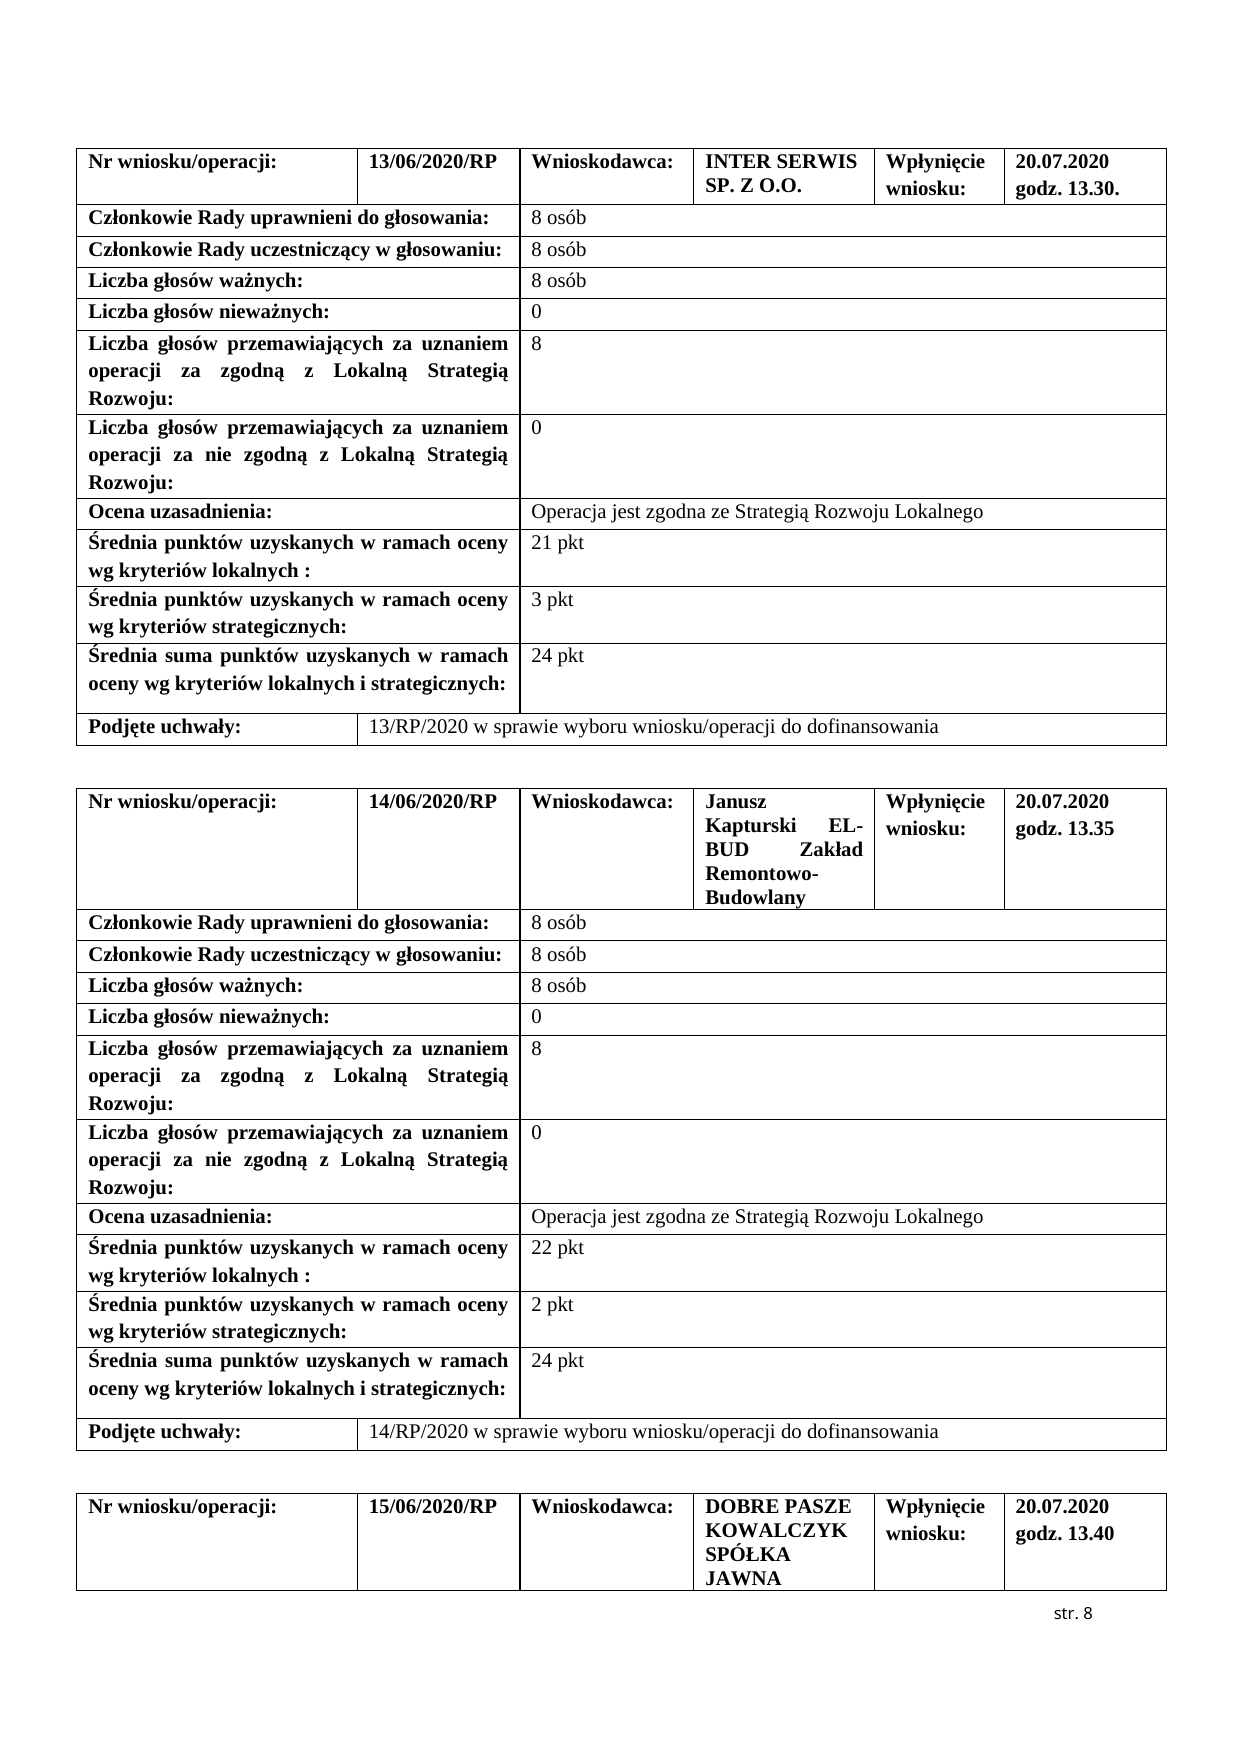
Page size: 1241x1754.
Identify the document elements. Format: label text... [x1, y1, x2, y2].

table_cell 3 pkt [521, 587, 1166, 642]
table_cell Członkowie Rady uczestniczący w głosowaniu: [77, 941, 519, 972]
table_header Janusz Kapturski EL-BUD Zakład Remontowo-Budowlany [694, 789, 874, 909]
table_header 20.07.2020 godz. 13.40 [1005, 1494, 1166, 1590]
table_cell Operacja jest zgodna ze Strategią Rozwoju Lokalnego [521, 1204, 1166, 1234]
table_cell 21 pkt [521, 530, 1166, 586]
table_header 20.07.2020 godz. 13.30. [1005, 149, 1166, 204]
table_header DOBRE PASZE KOWALCZYK SPÓŁKA JAWNA [694, 1494, 874, 1590]
table_header Wpłynięcie wniosku: [875, 149, 1004, 204]
table_cell Średnia suma punktów uzyskanych w ramach oceny wg kryteriów lokalnych i strategicznych: [77, 1348, 519, 1418]
table_cell 8 [521, 1036, 1166, 1119]
table_cell Członkowie Rady uczestniczący w głosowaniu: [77, 237, 519, 267]
table_cell Członkowie Rady uprawnieni do głosowania: [77, 205, 519, 236]
table_cell 14/RP/2020 w sprawie wyboru wniosku/operacji do dofinansowania [358, 1419, 1166, 1449]
table_cell 13/RP/2020 w sprawie wyboru wniosku/operacji do dofinansowania [358, 714, 1166, 744]
table_cell Operacja jest zgodna ze Strategią Rozwoju Lokalnego [521, 499, 1166, 529]
table_cell 2 pkt [521, 1292, 1166, 1347]
table_header Wnioskodawca: [521, 149, 693, 204]
table_cell 8 osób [521, 205, 1166, 236]
table_cell Ocena uzasadnienia: [77, 499, 519, 529]
table_cell Liczba głosów przemawiających za uznaniem operacji za zgodną z Lokalną Strategią Rozwoju: [77, 1036, 519, 1119]
table_header 13/06/2020/RP [358, 149, 519, 204]
table_cell 24 pkt [521, 1348, 1166, 1418]
table_cell Liczba głosów przemawiających za uznaniem operacji za nie zgodną z Lokalną Strategią Rozwoju: [77, 1120, 519, 1203]
table_cell Liczba głosów ważnych: [77, 268, 519, 298]
table_cell Podjęte uchwały: [77, 714, 357, 744]
table_cell 0 [521, 1004, 1166, 1034]
table_cell 8 osób [521, 237, 1166, 267]
table_cell Podjęte uchwały: [77, 1419, 357, 1449]
table_header INTER SERWIS SP. Z O.O. [694, 149, 874, 204]
table_cell Ocena uzasadnienia: [77, 1204, 519, 1234]
table_header Wpłynięcie wniosku: [875, 1494, 1004, 1590]
table_cell Liczba głosów przemawiających za uznaniem operacji za nie zgodną z Lokalną Strategią Rozwoju: [77, 415, 519, 498]
table_header Nr wniosku/operacji: [77, 149, 357, 204]
table_cell 8 osób [521, 910, 1166, 940]
table_cell 8 osób [521, 973, 1166, 1003]
table_cell Średnia punktów uzyskanych w ramach oceny wg kryteriów strategicznych: [77, 587, 519, 642]
table_header Wnioskodawca: [521, 1494, 693, 1590]
table_cell Średnia suma punktów uzyskanych w ramach oceny wg kryteriów lokalnych i strategicznych: [77, 644, 519, 713]
table_header 20.07.2020 godz. 13.35 [1005, 789, 1166, 909]
table_cell 22 pkt [521, 1235, 1166, 1291]
table_cell Średnia punktów uzyskanych w ramach oceny wg kryteriów lokalnych : [77, 1235, 519, 1291]
table_cell 0 [521, 415, 1166, 498]
table_header Wnioskodawca: [521, 789, 693, 909]
table_cell 24 pkt [521, 644, 1166, 713]
table_cell Liczba głosów nieważnych: [77, 1004, 519, 1034]
table_cell 0 [521, 299, 1166, 329]
table_cell Liczba głosów przemawiających za uznaniem operacji za zgodną z Lokalną Strategią Rozwoju: [77, 331, 519, 414]
table_cell 8 [521, 331, 1166, 414]
table_cell Liczba głosów nieważnych: [77, 299, 519, 329]
table_cell Członkowie Rady uprawnieni do głosowania: [77, 910, 519, 940]
table_header Nr wniosku/operacji: [77, 789, 357, 909]
table_cell 0 [521, 1120, 1166, 1203]
table_cell Średnia punktów uzyskanych w ramach oceny wg kryteriów lokalnych : [77, 530, 519, 586]
table_header Nr wniosku/operacji: [77, 1494, 357, 1590]
table_cell Liczba głosów ważnych: [77, 973, 519, 1003]
table_cell 8 osób [521, 941, 1166, 972]
table_cell Średnia punktów uzyskanych w ramach oceny wg kryteriów strategicznych: [77, 1292, 519, 1347]
table_header 15/06/2020/RP [358, 1494, 519, 1590]
table_header Wpłynięcie wniosku: [875, 789, 1004, 909]
table_header 14/06/2020/RP [358, 789, 519, 909]
table_cell 8 osób [521, 268, 1166, 298]
